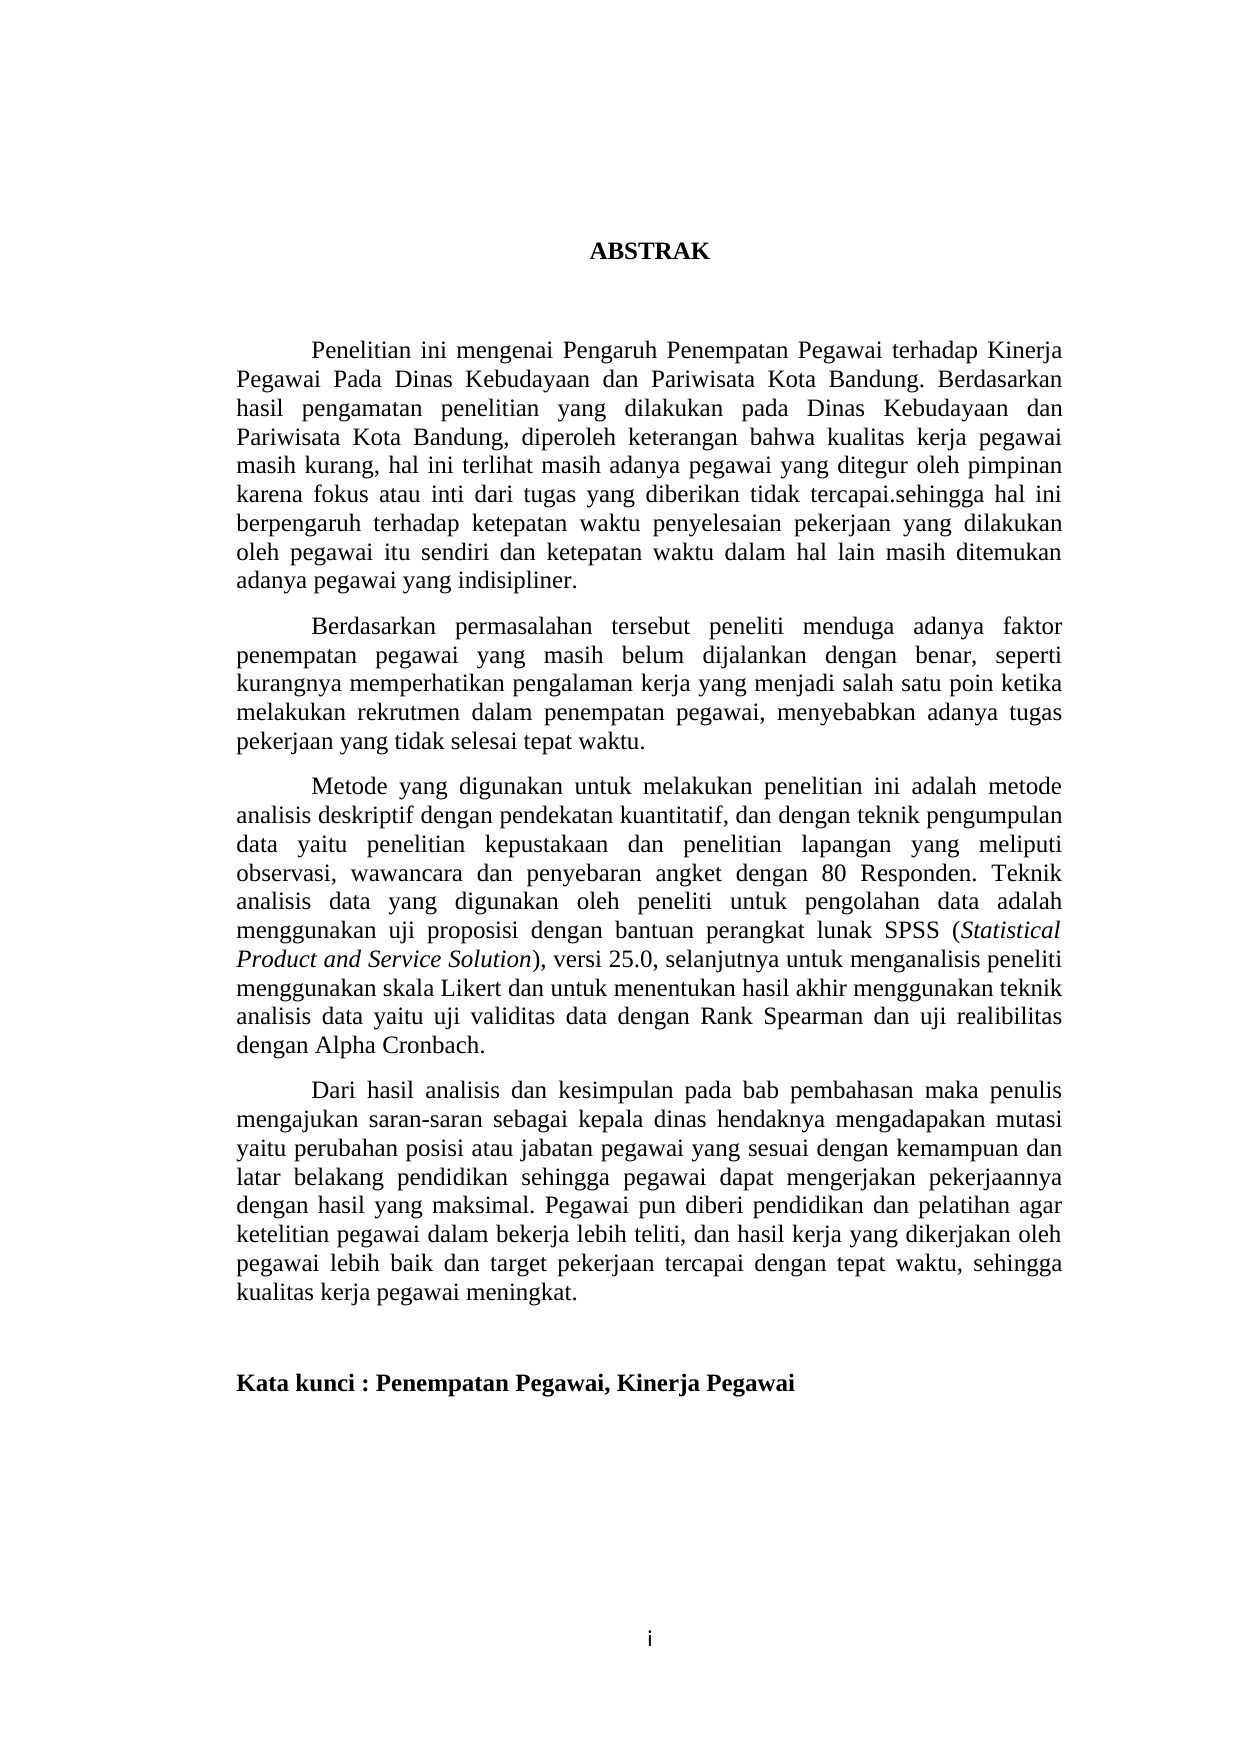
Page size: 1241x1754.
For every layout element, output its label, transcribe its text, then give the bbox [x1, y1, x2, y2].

text Kata kunci : Penempatan Pegawai, Kinerja Pegawai [236, 1368, 1063, 1396]
text ABSTRAK [236, 236, 1063, 265]
text Penelitian ini mengenai Pengaruh Penempatan Pegawai terhadap Kinerja Pegawai Pada Dinas Kebudayaan dan Pariwisata Kota Bandung. Berdasarkan hasil pengamatan penelitian yang dilakukan pada Dinas Kebudayaan dan Pariwisata Kota Bandung, diperoleh keterangan bahwa kualitas kerja pegawai masih kurang, hal ini terlihat masih adanya pegawai yang ditegur oleh pimpinan karena fokus atau inti dari tugas yang diberikan tidak tercapai.sehingga hal ini berpengaruh terhadap ketepatan waktu penyelesaian pekerjaan yang dilakukan oleh pegawai itu sendiri dan ketepatan waktu dalam hal lain masih ditemukan adanya pegawai yang indisipliner. [236, 336, 1063, 594]
text Metode yang digunakan untuk melakukan penelitian ini adalah metode analisis deskriptif dengan pendekatan kuantitatif, dan dengan teknik pengumpulan data yaitu penelitian kepustakaan dan penelitian lapangan yang meliputi observasi, wawancara dan penyebaran angket dengan 80 Responden. Teknik analisis data yang digunakan oleh peneliti untuk pengolahan data adalah menggunakan uji proposisi dengan bantuan perangkat lunak SPSS (Statistical Product and Service Solution), versi 25.0, selanjutnya untuk menganalisis peneliti menggunakan skala Likert dan untuk menentukan hasil akhir menggunakan teknik analisis data yaitu uji validitas data dengan Rank Spearman dan uji realibilitas dengan Alpha Cronbach. [236, 771, 1063, 1059]
text Dari hasil analisis dan kesimpulan pada bab pembahasan maka penulis mengajukan saran-saran sebagai kepala dinas hendaknya mengadapakan mutasi yaitu perubahan posisi atau jabatan pegawai yang sesuai dengan kemampuan dan latar belakang pendidikan sehingga pegawai dapat mengerjakan pekerjaannya dengan hasil yang maksimal. Pegawai pun diberi pendidikan dan pelatihan agar ketelitian pegawai dalam bekerja lebih teliti, dan hasil kerja yang dikerjakan oleh pegawai lebih baik dan target pekerjaan tercapai dengan tepat waktu, sehingga kualitas kerja pegawai meningkat. [236, 1076, 1063, 1306]
text Berdasarkan permasalahan tersebut peneliti menduga adanya faktor penempatan pegawai yang masih belum dijalankan dengan benar, seperti kurangnya memperhatikan pengalaman kerja yang menjadi salah satu poin ketika melakukan rekrutmen dalam penempatan pegawai, menyebabkan adanya tugas pekerjaan yang tidak selesai tepat waktu. [236, 611, 1063, 755]
